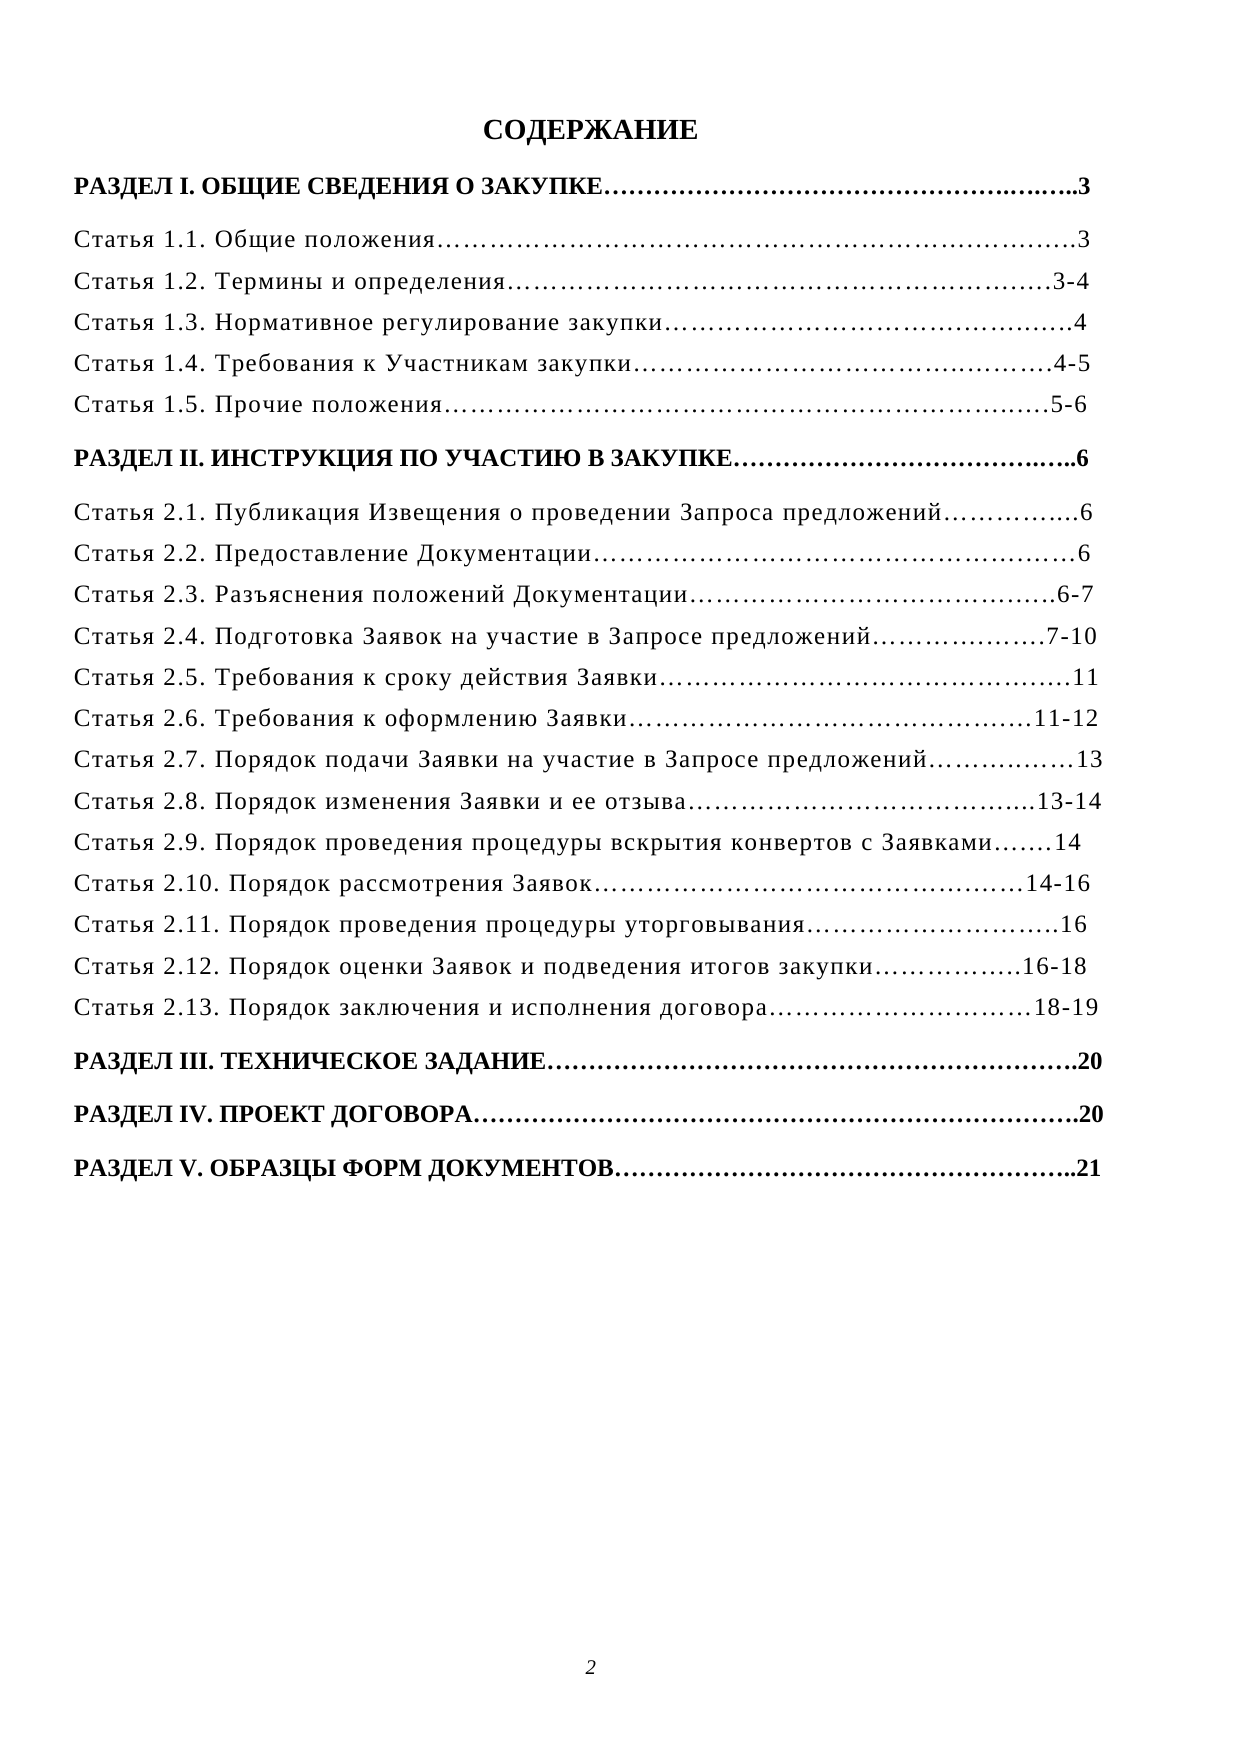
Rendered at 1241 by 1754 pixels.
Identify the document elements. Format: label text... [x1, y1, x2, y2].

subtitle Статья 2.9. Порядок проведения процедуры вскрытия конвертов с Заявками….…14 [74, 827, 1107, 856]
subtitle Статья 1.2. Термины и определения………………………………………………….….3-4 [74, 266, 1107, 294]
subtitle Статья 2.3. Разъяснения положений Документации……………………………….…..6-7 [74, 579, 1107, 608]
subtitle Статья 2.13. Порядок заключения и исполнения договора…………………………18-19 [74, 992, 1107, 1021]
subtitle Статья 2.11. Порядок проведения процедуры уторговывания………………………..16 [74, 909, 1107, 938]
subtitle Статья 1.5. Прочие положения………………………………………………………..….5-6 [74, 389, 1107, 418]
text СОДЕРЖАНИЕ [74, 112, 1107, 146]
subtitle Статья 2.10. Порядок рассмотрения Заявок…………………………………….……14-16 [74, 868, 1107, 897]
subtitle Статья 2.1. Публикация Извещения о проведении Запроса предложений…………....6 [74, 497, 1107, 526]
subtitle Статья 2.5. Требования к сроку действия Заявки…………………………………….….11 [74, 662, 1107, 691]
subtitle Статья 2.12. Порядок оценки Заявок и подведения итогов закупки……………..16-18 [74, 951, 1107, 979]
subtitle Статья 2.4. Подготовка Заявок на участие в Запросе предложений………….…….7-10 [74, 621, 1107, 649]
subtitle Статья 1.1. Общие положения…………………………………………………….…….…..3 [74, 224, 1107, 253]
subtitle Статья 2.7. Порядок подачи Заявки на участие в Запросе предложений………..……13 [74, 744, 1107, 773]
subtitle Статья 2.8. Порядок изменения Заявки и ее отзыва………………………………....13-14 [74, 786, 1107, 814]
subtitle Статья 1.4. Требования к Участникам закупки………………………………..……….4-5 [74, 348, 1107, 377]
subtitle Статья 2.2. Предоставление Документации………………………………………….……6 [74, 538, 1107, 567]
subtitle Статья 2.6. Требования к оформлению Заявки…………………………………….…11-12 [74, 703, 1107, 732]
text РАЗДЕЛ II. ИНСТРУКЦИЯ ПО УЧАСТИЮ В ЗАКУПКЕ……………………………….…..6 [74, 443, 1107, 472]
text РАЗДЕЛ V. ОБРАЗЦЫ ФОРМ ДОКУМЕНТОВ………………………………………………..21 [74, 1153, 1107, 1182]
subtitle Статья 1.3. Нормативное регулирование закупки…………………………….……..…..4 [74, 307, 1107, 336]
text РАЗДЕЛ I. ОБЩИЕ СВЕДЕНИЯ О ЗАКУПКЕ………………………………………….….…..3 [74, 171, 1107, 199]
text РАЗДЕЛ III. ТЕХНИЧЕСКОЕ ЗАДАНИЕ……………………………………………………….20 [74, 1046, 1107, 1074]
text РАЗДЕЛ IV. ПРОЕКТ ДОГОВОРА……………………………………………………………….20 [74, 1099, 1107, 1128]
